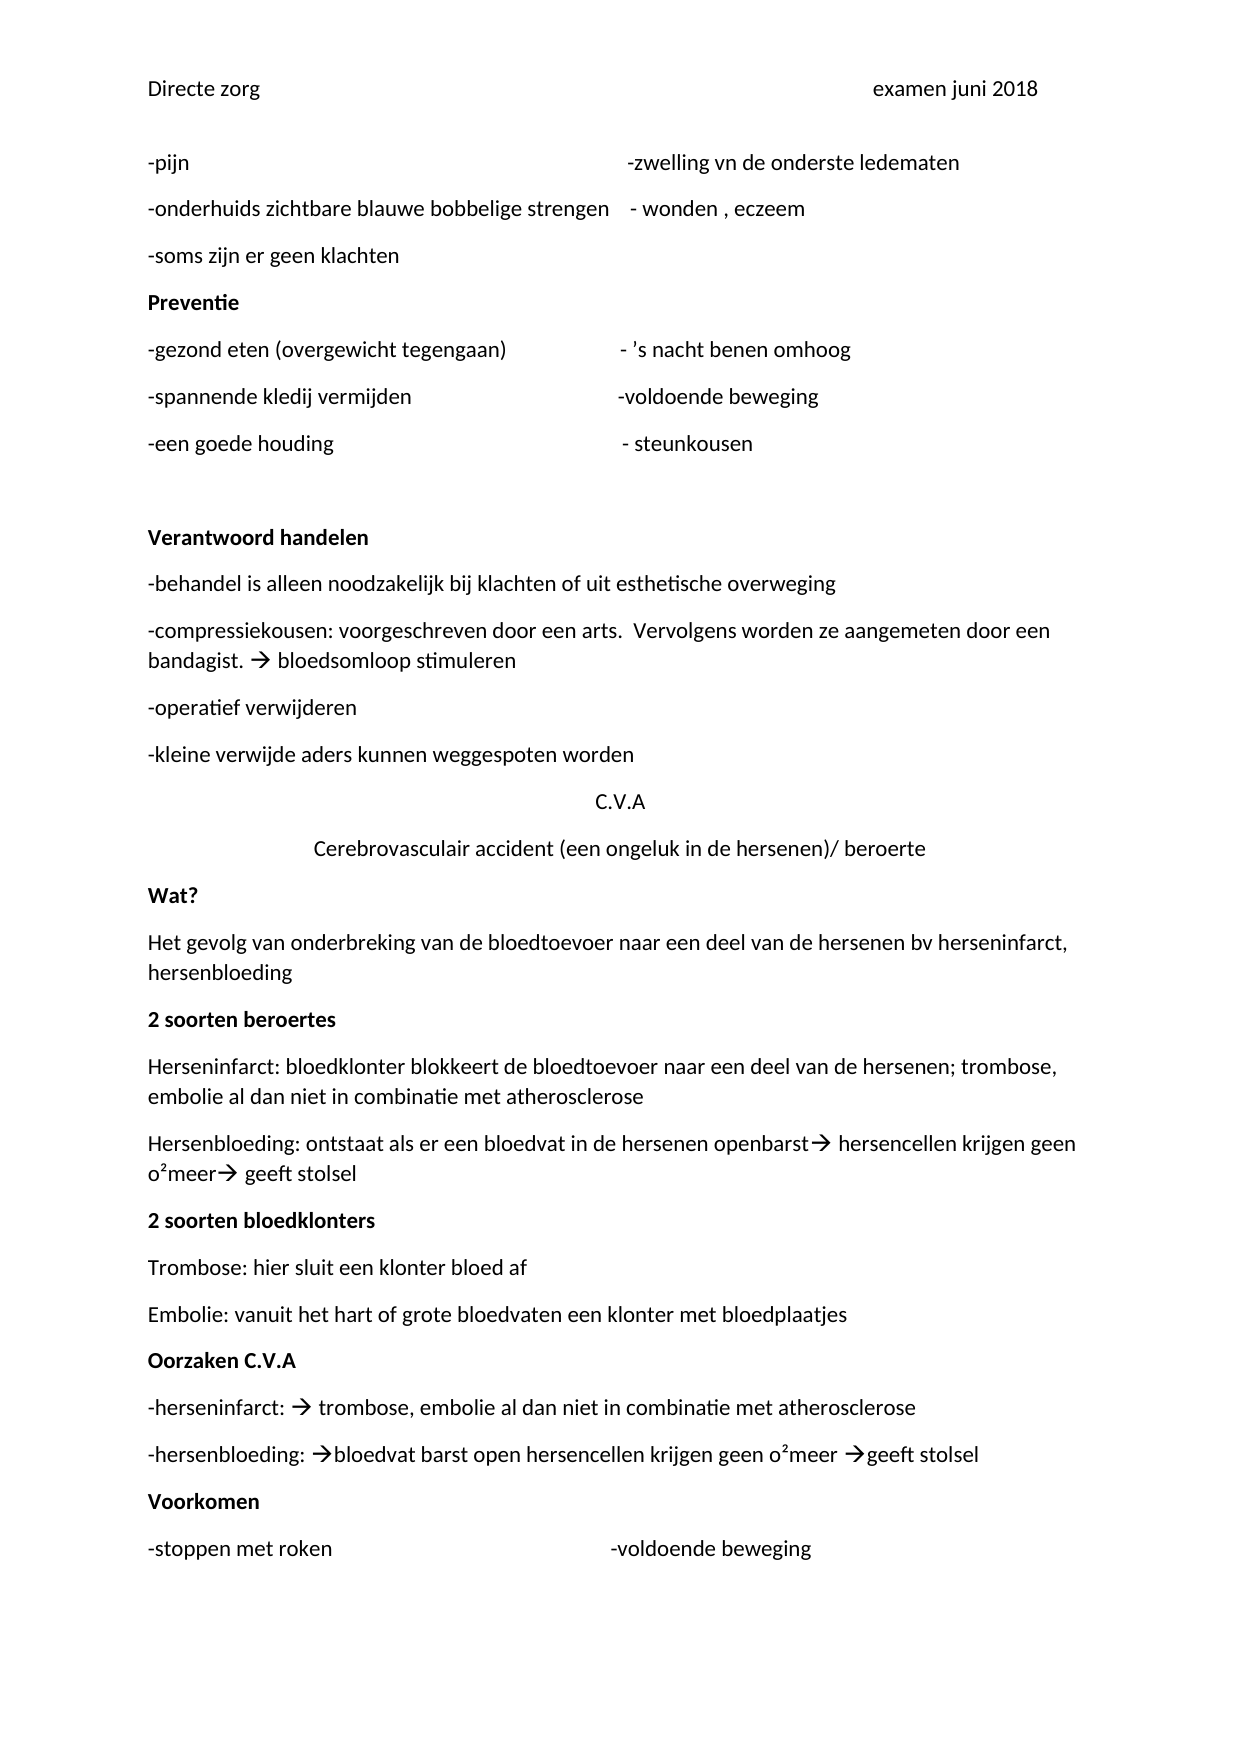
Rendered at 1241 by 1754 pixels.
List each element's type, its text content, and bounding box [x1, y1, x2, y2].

text -behandel is alleen noodzakelijk bij klachten of uit esthetische overweging [148, 569, 1093, 597]
text Voorkomen [148, 1487, 1093, 1515]
text Verantwoord handelen [148, 523, 1093, 551]
text Wat? [148, 881, 1093, 909]
text -stoppen met roken -voldoende beweging [148, 1534, 1093, 1562]
text Herseninfarct: bloedklonter blokkeert de bloedtoevoer naar een deel van de hersenen; trombose, embolie al dan niet in combinatie met atherosclerose [148, 1052, 1093, 1110]
text Embolie: vanuit het hart of grote bloedvaten een klonter met bloedplaatjes [148, 1300, 1093, 1328]
text Preventie [148, 288, 1093, 316]
text -soms zijn er geen klachten [148, 241, 1093, 269]
text -operatief verwijderen [148, 693, 1093, 721]
text Het gevolg van onderbreking van de bloedtoevoer naar een deel van de hersenen bv herseninfarct, hersenbloeding [148, 928, 1093, 986]
text Trombose: hier sluit een klonter bloed af [148, 1253, 1093, 1281]
text 2 soorten beroertes [148, 1005, 1093, 1033]
text -kleine verwijde aders kunnen weggespoten worden [148, 740, 1093, 768]
text -gezond eten (overgewicht tegengaan) - ’s nacht benen omhoog [148, 335, 1093, 363]
text -pijn -zwelling vn de onderste ledematen [148, 148, 1093, 176]
text -herseninfarct: trombose, embolie al dan niet in combinatie met atherosclerose [148, 1393, 1093, 1421]
text C.V.A [148, 787, 1093, 815]
text -onderhuids zichtbare blauwe bobbelige strengen - wonden , eczeem [148, 194, 1093, 222]
text Oorzaken C.V.A [148, 1347, 1093, 1374]
text -hersenbloeding: bloedvat barst open hersencellen krijgen geen o²meer geeft stolsel [148, 1440, 1093, 1468]
text 2 soorten bloedklonters [148, 1206, 1093, 1234]
text Hersenbloeding: ontstaat als er een bloedvat in de hersenen openbarst hersencellen krijgen geen o²meer geeft stolsel [148, 1129, 1093, 1187]
text -een goede houding - steunkousen [148, 429, 1093, 457]
text -spannende kledij vermijden -voldoende beweging [148, 382, 1093, 410]
text -compressiekousen: voorgeschreven door een arts. Vervolgens worden ze aangemeten door een bandagist. bloedsomloop stimuleren [148, 616, 1093, 674]
text Cerebrovasculair accident (een ongeluk in de hersenen)/ beroerte [148, 834, 1093, 862]
